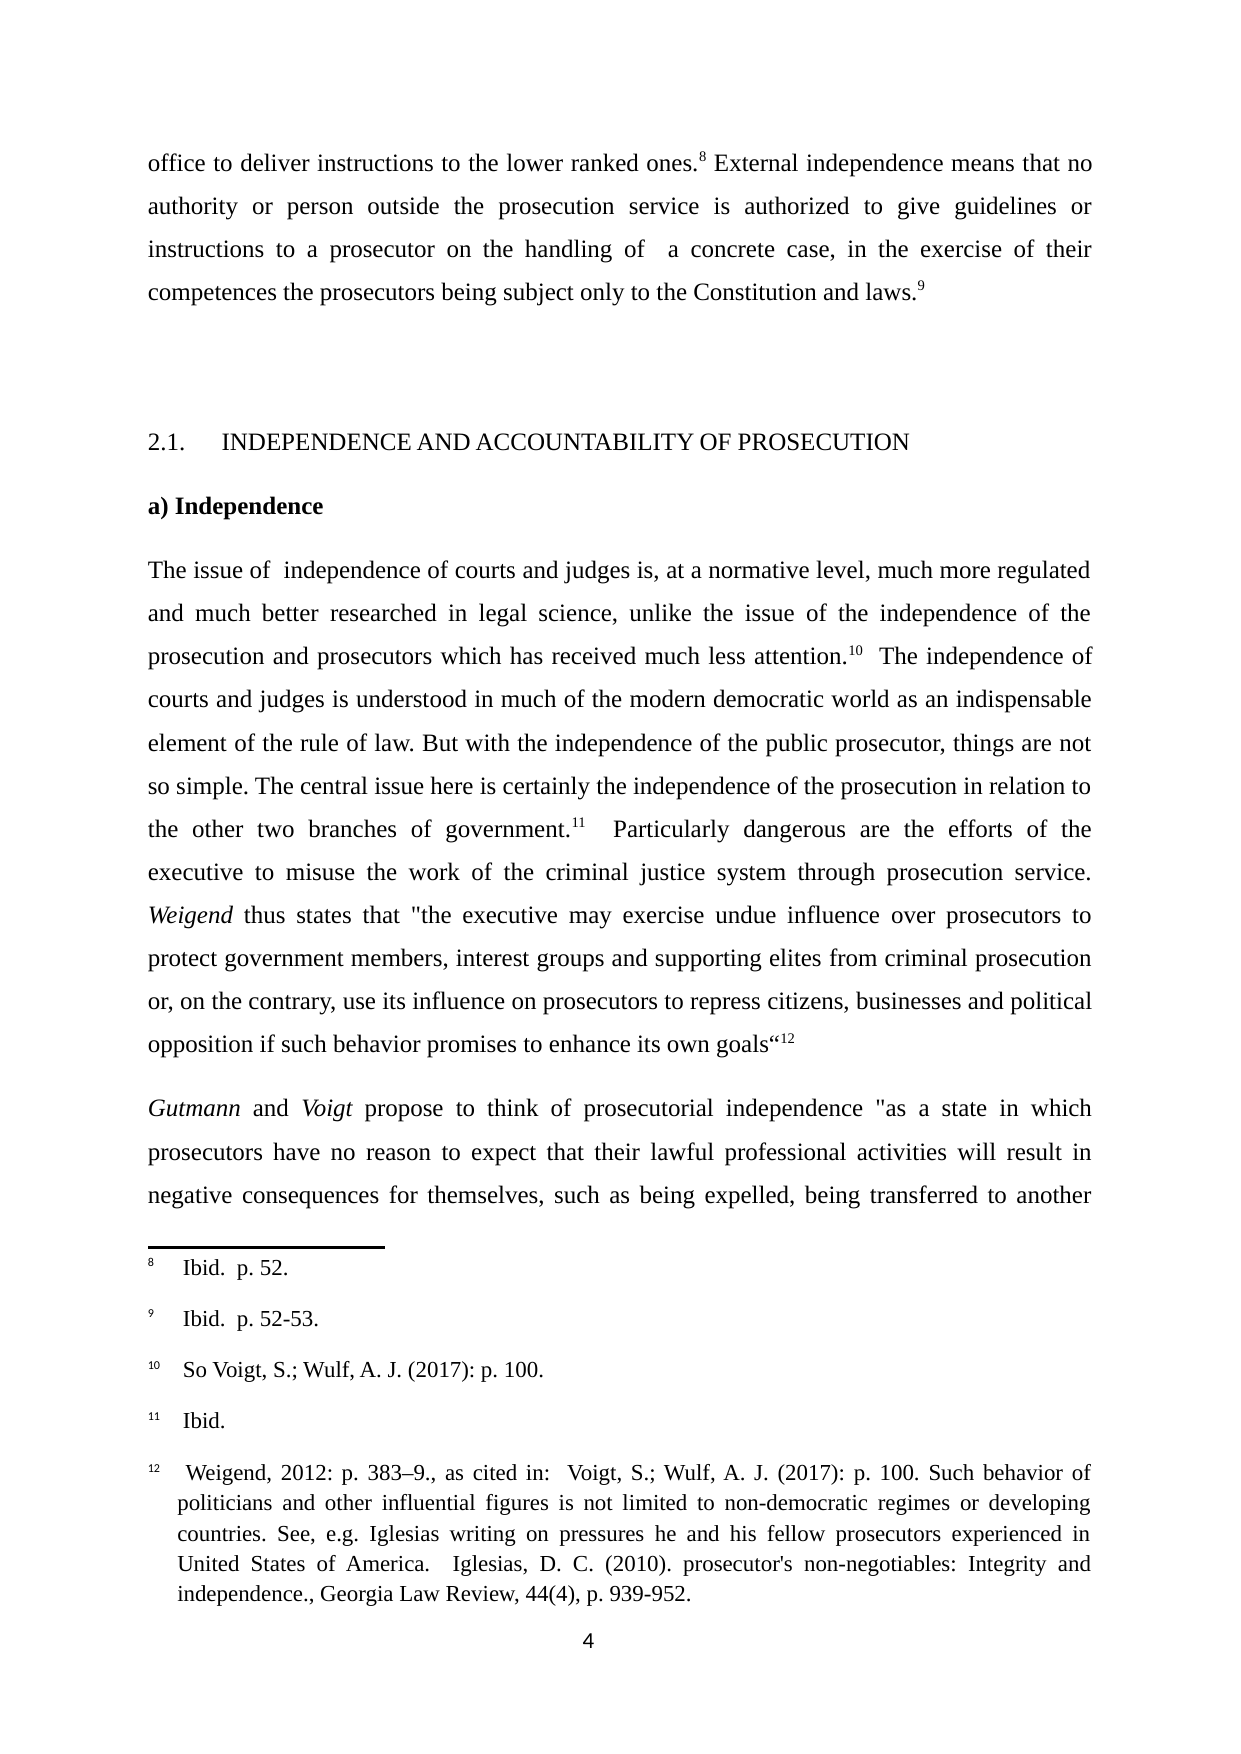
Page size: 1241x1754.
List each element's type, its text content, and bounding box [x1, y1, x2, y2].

text The issue of independence of courts and judges is, at a normative level, much more regulated and much better researched in legal science, unlike the issue of the independence of the prosecution and prosecutors which has received much less attention. The independence of courts and judges is understood in much of the modern democratic world as an indispensable element of the rule of law. But with the independence of the public prosecutor, things are not so simple. The central issue here is certainly the independence of the prosecution in relation to the other two branches of government. Particularly dangerous are the efforts of the executive to misuse the work of the criminal justice system through prosecution service. Weigend thus states that "the executive may exercise undue influence over prosecutors to protect government members, interest groups and supporting elites from criminal prosecution or, on the contrary, use its influence on prosecutors to repress citizens, businesses and political opposition if such behavior promises to enhance its own goals“ [148, 555, 1093, 1058]
text Gutmann and Voigt propose to think of prosecutorial independence "as a state in which prosecutors have no reason to expect that their lawful professional activities will result in negative consequences for themselves, such as being expelled, being transferred to another position or location, or being paid less". They emphasize that prosecutorial independence, thus, refers to the relationship between prosecutors and the government, and is logically distinct from the presence or absence of corruption because prosecutors could be independent from governmental interference and still lack impartiality if they are willing to accept bribes or behave in other corrupt ways. [148, 1093, 1093, 1208]
text In many countries, the prosecutor is a part of the judiciary in broader sense while in other countries, prosecutors may be a part of the executive or may have the same status as lawyers. The independence of prosecutors has two aspects: internal and external. The internal independence of a prosecutor refers to the internal relations inside prosecution service, i.e. relation between prosecutors of lower rank and their superiors - in the states with a hierarchical structure it is possible for higher ranked prosecutors from a higher prosecutor’s office to deliver instructions to the lower ranked ones. External independence means that no authority or person outside the prosecution service is authorized to give guidelines or instructions to a prosecutor on the handling of a concrete case, in the exercise of their competences the prosecutors being subject only to the Constitution and laws. [148, 148, 1093, 306]
text a) Independence [148, 491, 1093, 520]
text 2.1. INDEPENDENCE AND ACCOUNTABILITY OF PROSECUTION [148, 427, 1093, 456]
